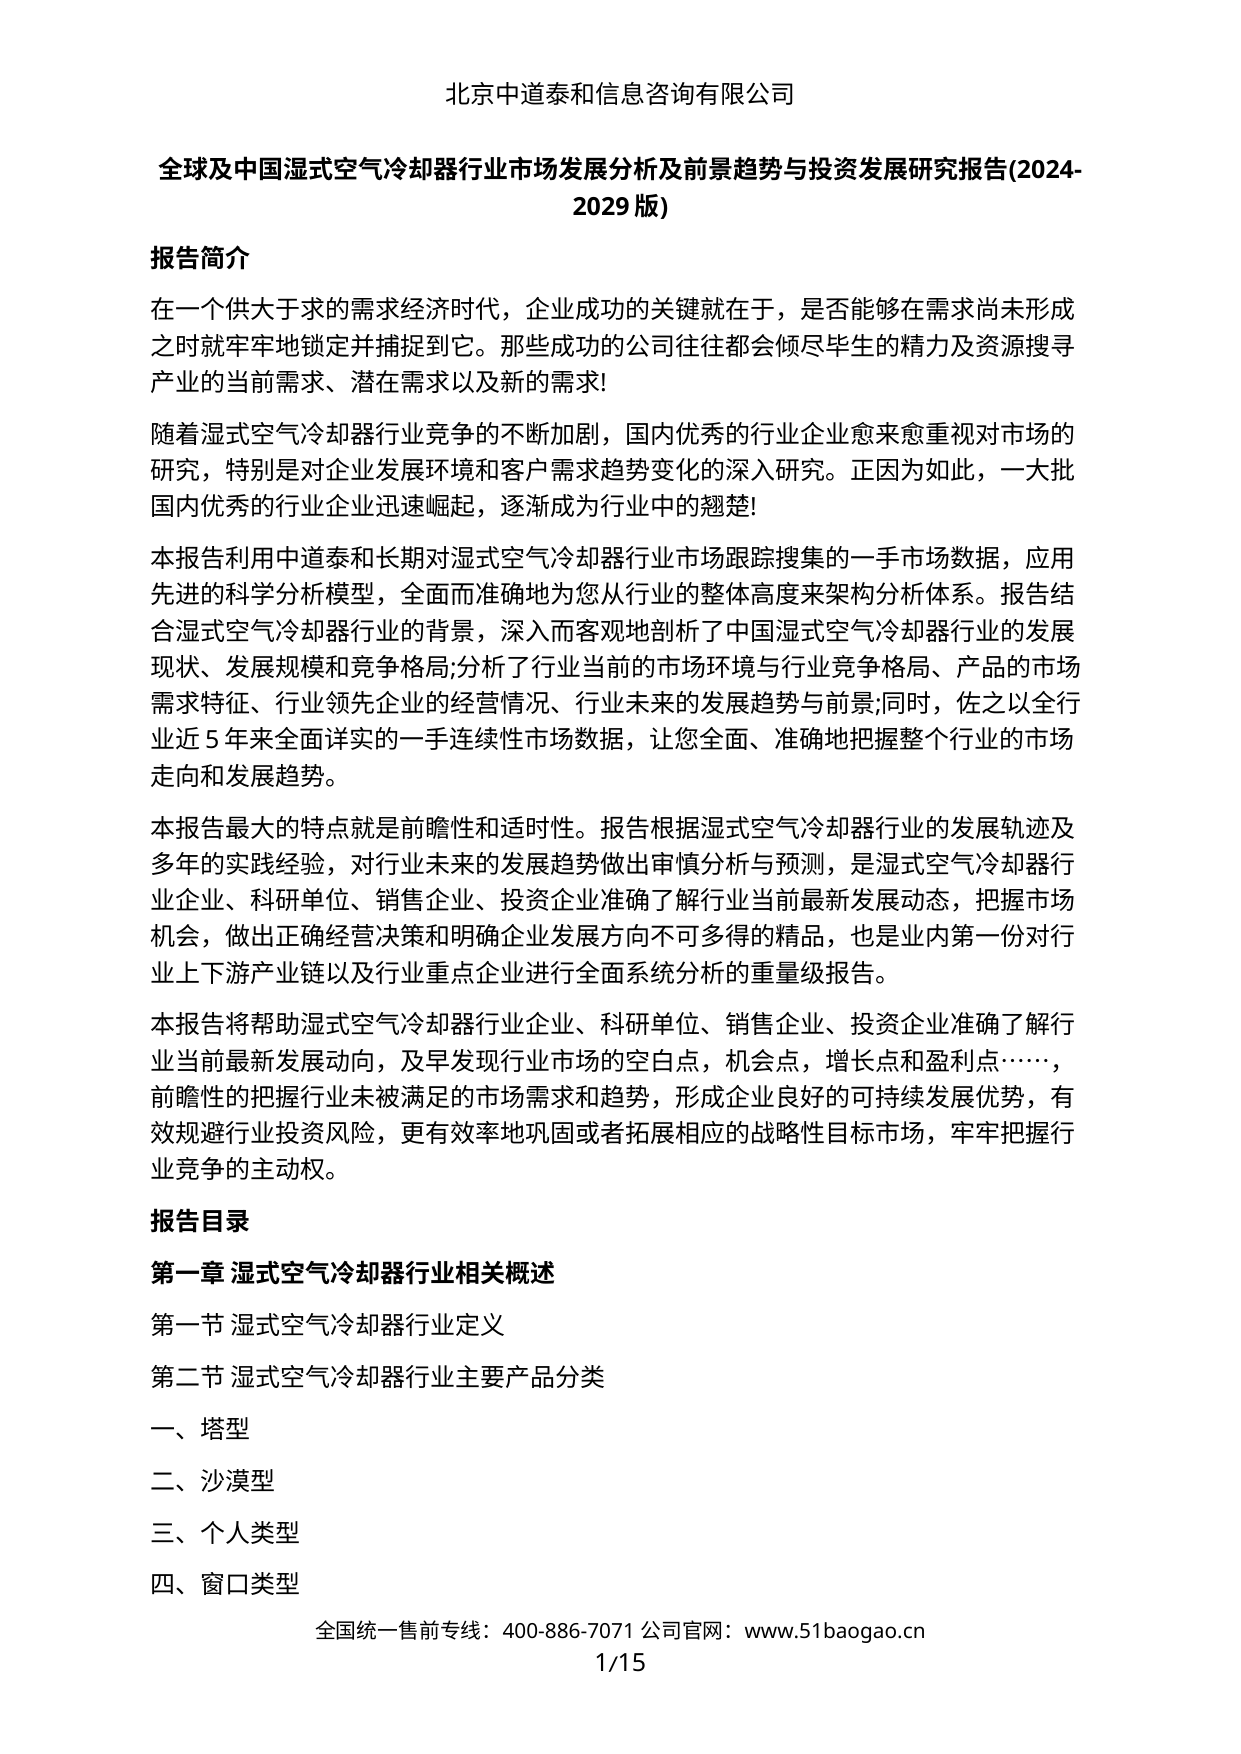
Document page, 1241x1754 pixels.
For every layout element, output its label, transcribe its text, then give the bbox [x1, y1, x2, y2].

text 四、窗口类型 [150, 1565, 1090, 1601]
text 一、塔型 [150, 1409, 1090, 1446]
text 二、沙漠型 [150, 1461, 1090, 1497]
text 第二节 湿式空气冷却器行业主要产品分类 [150, 1357, 1090, 1394]
text 报告简介 [150, 238, 1090, 274]
text 报告目录 [150, 1202, 1090, 1238]
text 本报告最大的特点就是前瞻性和适时性。报告根据湿式空气冷却器行业的发展轨迹及多年的实践经验，对行业未来的发展趋势做出审慎分析与预测，是湿式空气冷却器行业企业、科研单位、销售企业、投资企业准确了解行业当前最新发展动态，把握市场机会，做出正确经营决策和明确企业发展方向不可多得的精品，也是业内第一份对行业上下游产业链以及行业重点企业进行全面系统分析的重量级报告。 [150, 808, 1090, 989]
text 三、个人类型 [150, 1513, 1090, 1549]
text 第一章 湿式空气冷却器行业相关概述 [150, 1254, 1090, 1290]
text 本报告将帮助湿式空气冷却器行业企业、科研单位、销售企业、投资企业准确了解行业当前最新发展动向，及早发现行业市场的空白点，机会点，增长点和盈利点……，前瞻性的把握行业未被满足的市场需求和趋势，形成企业良好的可持续发展优势，有效规避行业投资风险，更有效率地巩固或者拓展相应的战略性目标市场，牢牢把握行业竞争的主动权。 [150, 1005, 1090, 1186]
text 全球及中国湿式空气冷却器行业市场发展分析及前景趋势与投资发展研究报告(2024-2029版) [150, 150, 1090, 222]
text 本报告利用中道泰和长期对湿式空气冷却器行业市场跟踪搜集的一手市场数据，应用先进的科学分析模型，全面而准确地为您从行业的整体高度来架构分析体系。报告结合湿式空气冷却器行业的背景，深入而客观地剖析了中国湿式空气冷却器行业的发展现状、发展规模和竞争格局;分析了行业当前的市场环境与行业竞争格局、产品的市场需求特征、行业领先企业的经营情况、行业未来的发展趋势与前景;同时，佐之以全行业近5年来全面详实的一手连续性市场数据，让您全面、准确地把握整个行业的市场走向和发展趋势。 [150, 539, 1090, 792]
text 随着湿式空气冷却器行业竞争的不断加剧，国内优秀的行业企业愈来愈重视对市场的研究，特别是对企业发展环境和客户需求趋势变化的深入研究。正因为如此，一大批国内优秀的行业企业迅速崛起，逐渐成为行业中的翘楚! [150, 414, 1090, 523]
text 第一节 湿式空气冷却器行业定义 [150, 1306, 1090, 1342]
text 在一个供大于求的需求经济时代，企业成功的关键就在于，是否能够在需求尚未形成之时就牢牢地锁定并捕捉到它。那些成功的公司往往都会倾尽毕生的精力及资源搜寻产业的当前需求、潜在需求以及新的需求! [150, 290, 1090, 399]
